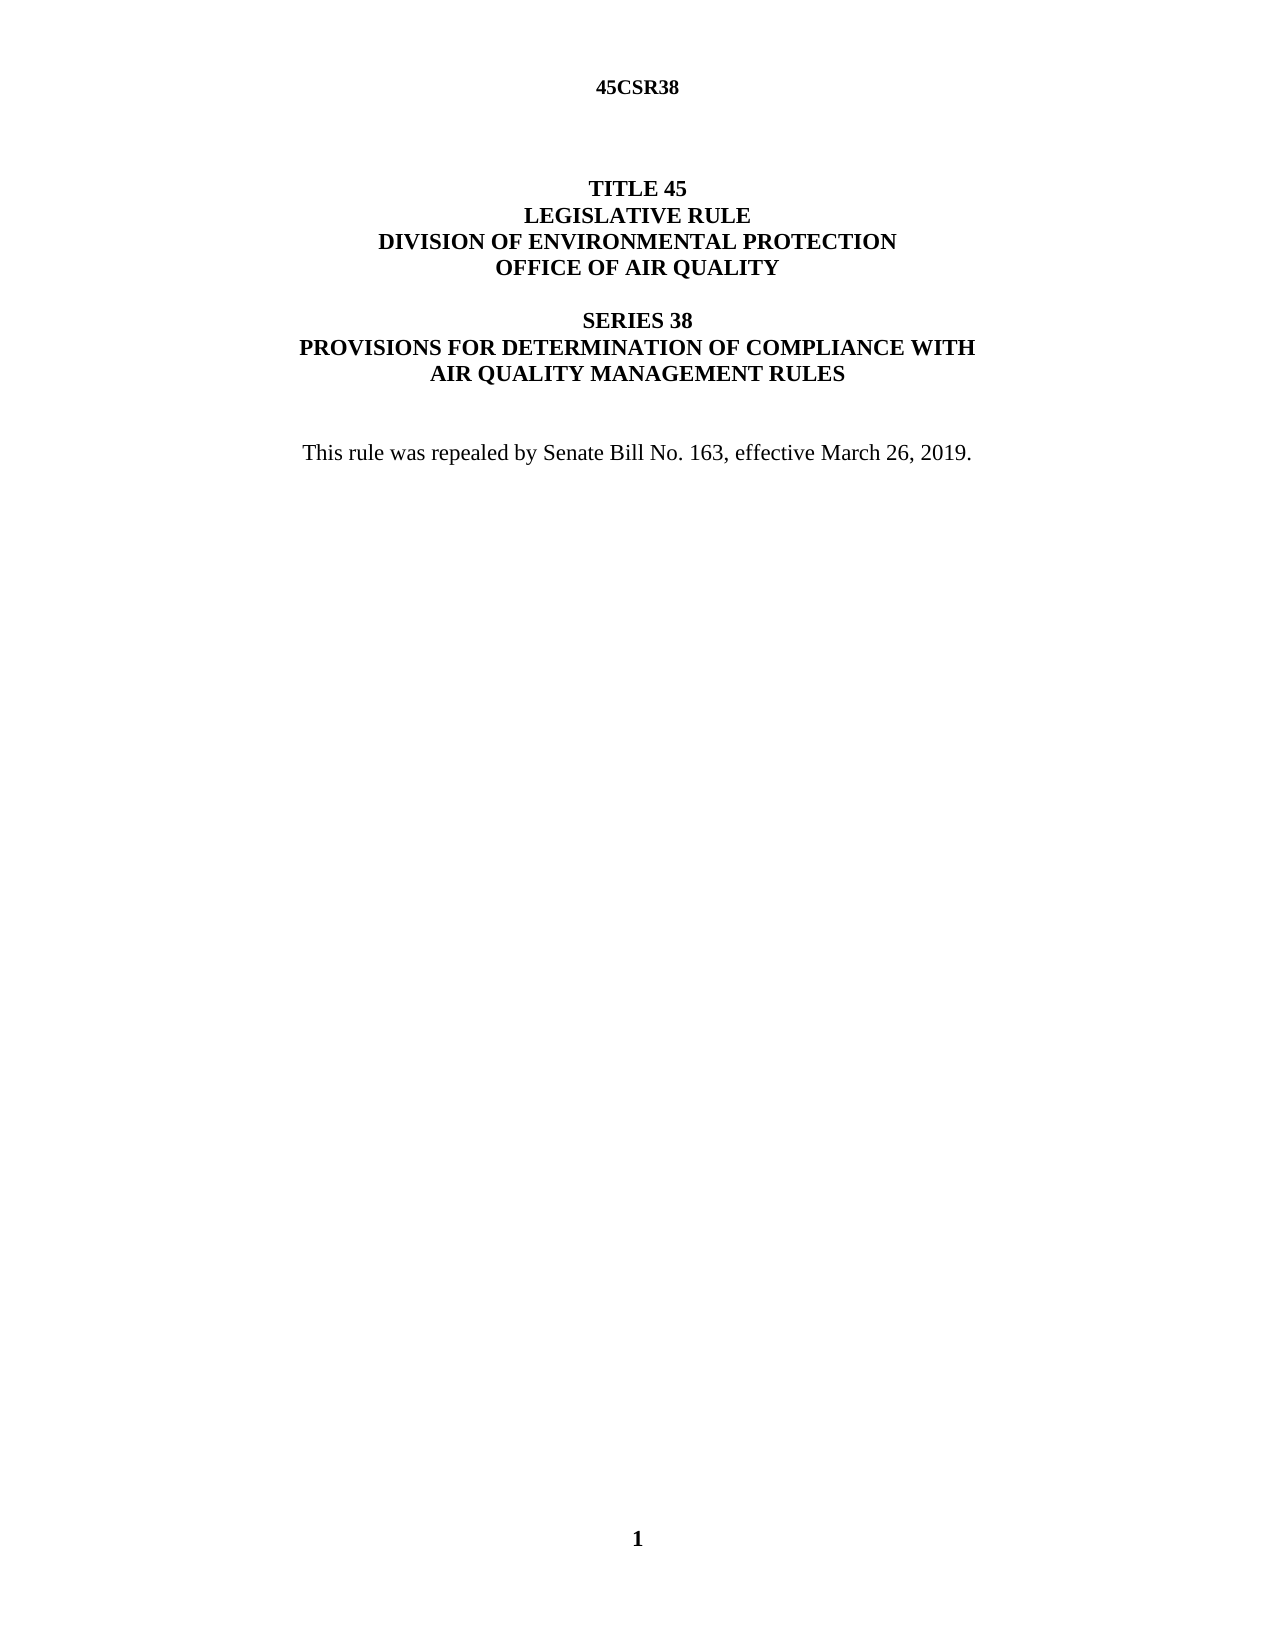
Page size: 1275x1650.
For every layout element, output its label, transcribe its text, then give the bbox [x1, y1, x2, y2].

text DIVISION OF ENVIRONMENTAL PROTECTION [150, 228, 1125, 254]
text TITLE 45 [150, 175, 1125, 202]
text OFFICE OF AIR QUALITY [150, 254, 1125, 281]
text SERIES 38 [150, 307, 1125, 333]
text PROVISIONS FOR DETERMINATION OF COMPLIANCE WITH [150, 333, 1125, 360]
text This rule was repealed by Senate Bill No. 163, effective March 26, 2019. [150, 439, 1125, 465]
text LEGISLATIVE RULE [150, 202, 1125, 228]
text AIR QUALITY MANAGEMENT RULES [150, 360, 1125, 386]
